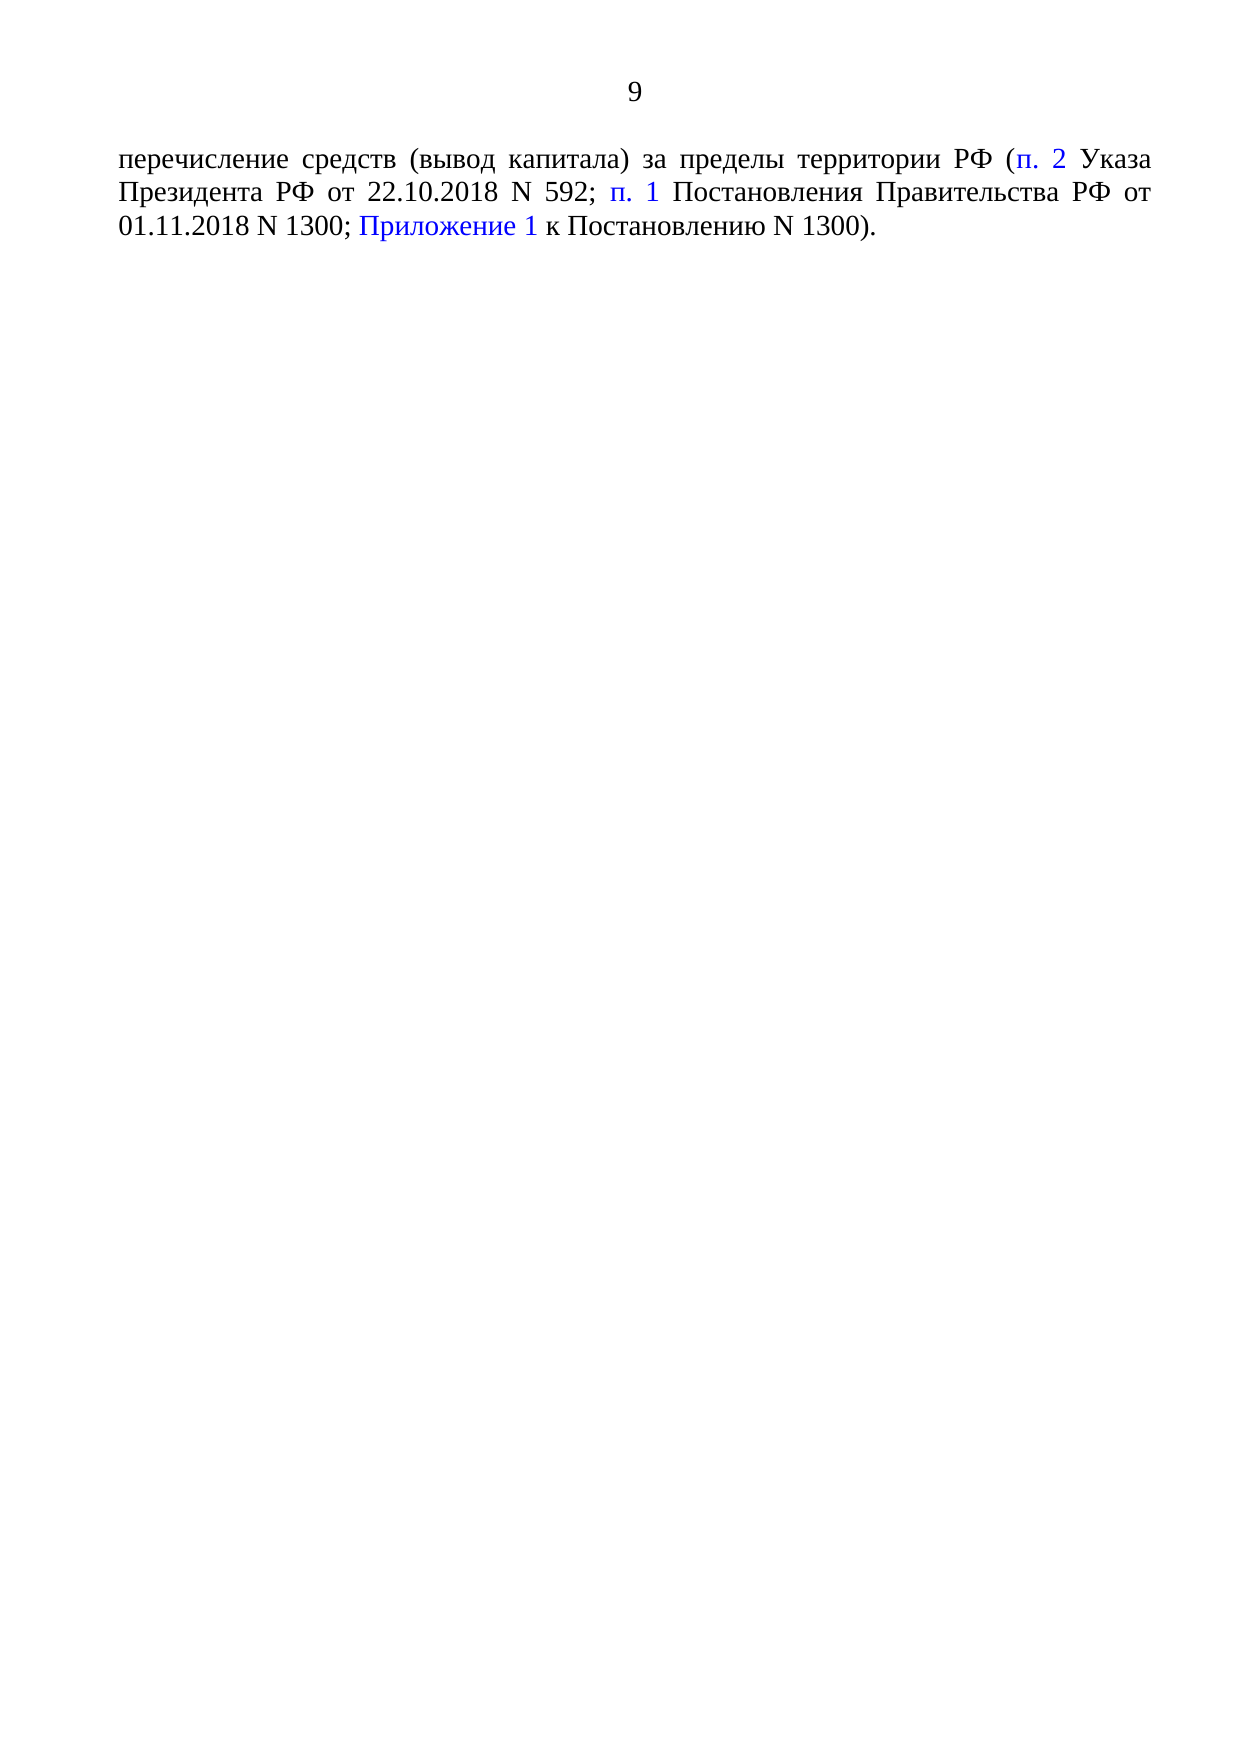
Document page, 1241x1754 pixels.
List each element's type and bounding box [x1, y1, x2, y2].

text [118, 141, 1152, 242]
